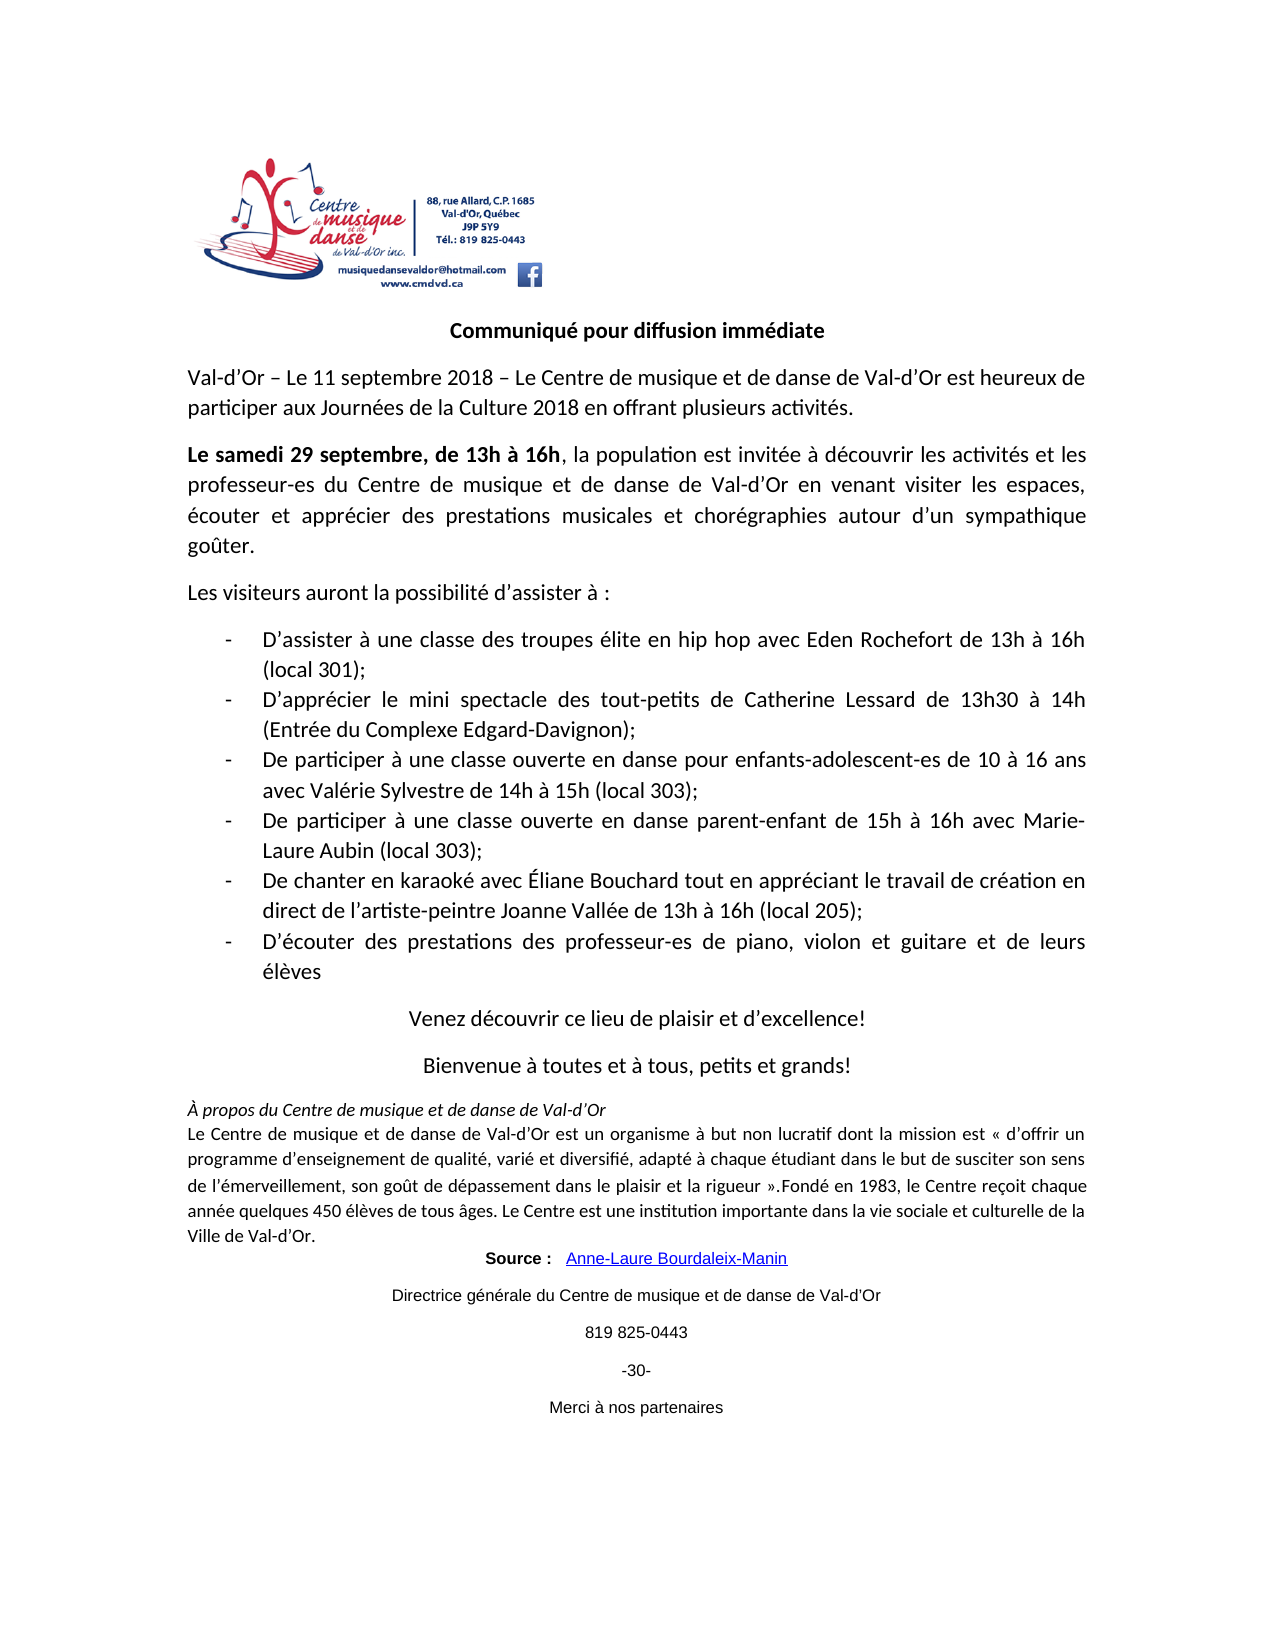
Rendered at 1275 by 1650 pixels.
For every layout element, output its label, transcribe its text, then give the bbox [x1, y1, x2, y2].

list De participer à une classe ouverte en danse parent-enfant de 15h à 16h avec Marie-Laure Aubin (local 303); [225, 806, 1087, 864]
text 819 825-0443 [187, 1323, 1085, 1342]
text Directrice générale du Centre de musique et de danse de Val-d’Or [187, 1286, 1085, 1305]
text Communiqué pour diffusion immédiate [187, 316, 1087, 344]
text Le samedi 29 septembre, de 13h à 16h, la population est invitée à découvrir les activités et les professeur-es du Centre de musique et de danse de Val-d’Or en venant visiter les espaces, écouter et apprécier des prestations musicales et chorégraphies autour d’un sympathique goûter. [187, 440, 1087, 559]
list D’assister à une classe des troupes élite en hip hop avec Eden Rochefort de 13h à 16h (local 301); [225, 625, 1087, 683]
list De chanter en karaoké avec Éliane Bouchard tout en appréciant le travail de création en direct de l’artiste-peintre Joanne Vallée de 13h à 16h (local 205); [225, 866, 1087, 925]
text Bienvenue à toutes et à tous, petits et grands! [187, 1051, 1087, 1079]
text Venez découvrir ce lieu de plaisir et d’excellence! [187, 1004, 1087, 1032]
text Source : Anne-Laure Bourdaleix-Manin [187, 1249, 1085, 1268]
text Val-d’Or – Le 11 septembre 2018 – Le Centre de musique et de danse de Val-d’Or est heureux de participer aux Journées de la Culture 2018 en offrant plusieurs activités. [187, 363, 1087, 422]
list D’apprécier le mini spectacle des tout-petits de Catherine Lessard de 13h30 à 14h (Entrée du Complexe Edgard-Davignon); [225, 685, 1087, 743]
text Merci à nos partenaires [187, 1398, 1085, 1417]
text À propos du Centre de musique et de danse de Val-d’Or [187, 1098, 1087, 1121]
text Le Centre de musique et de danse de Val-d’Or est un organisme à but non lucratif dont la mission est « d’offrir un programme d’enseignement de qualité, varié et diversifié, adapté à chaque étudiant dans le but de susciter son sens de l’émerveillement, son goût de dépassement dans le plaisir et la rigueur ». Fondé en 1983, le Centre reçoit chaque année quelques 450 élèves de tous âges. Le Centre est une institution importante dans la vie sociale et culturelle de la Ville de Val-d’Or. [187, 1122, 1087, 1247]
list De participer à une classe ouverte en danse pour enfants-adolescent-es de 10 à 16 ans avec Valérie Sylvestre de 14h à 15h (local 303); [225, 746, 1087, 804]
text -30- [187, 1361, 1085, 1380]
list D’écouter des prestations des professeur-es de piano, violon et guitare et de leurs élèves [225, 927, 1087, 985]
picture [187, 150, 557, 298]
text Les visiteurs auront la possibilité d’assister à : [187, 578, 1087, 606]
